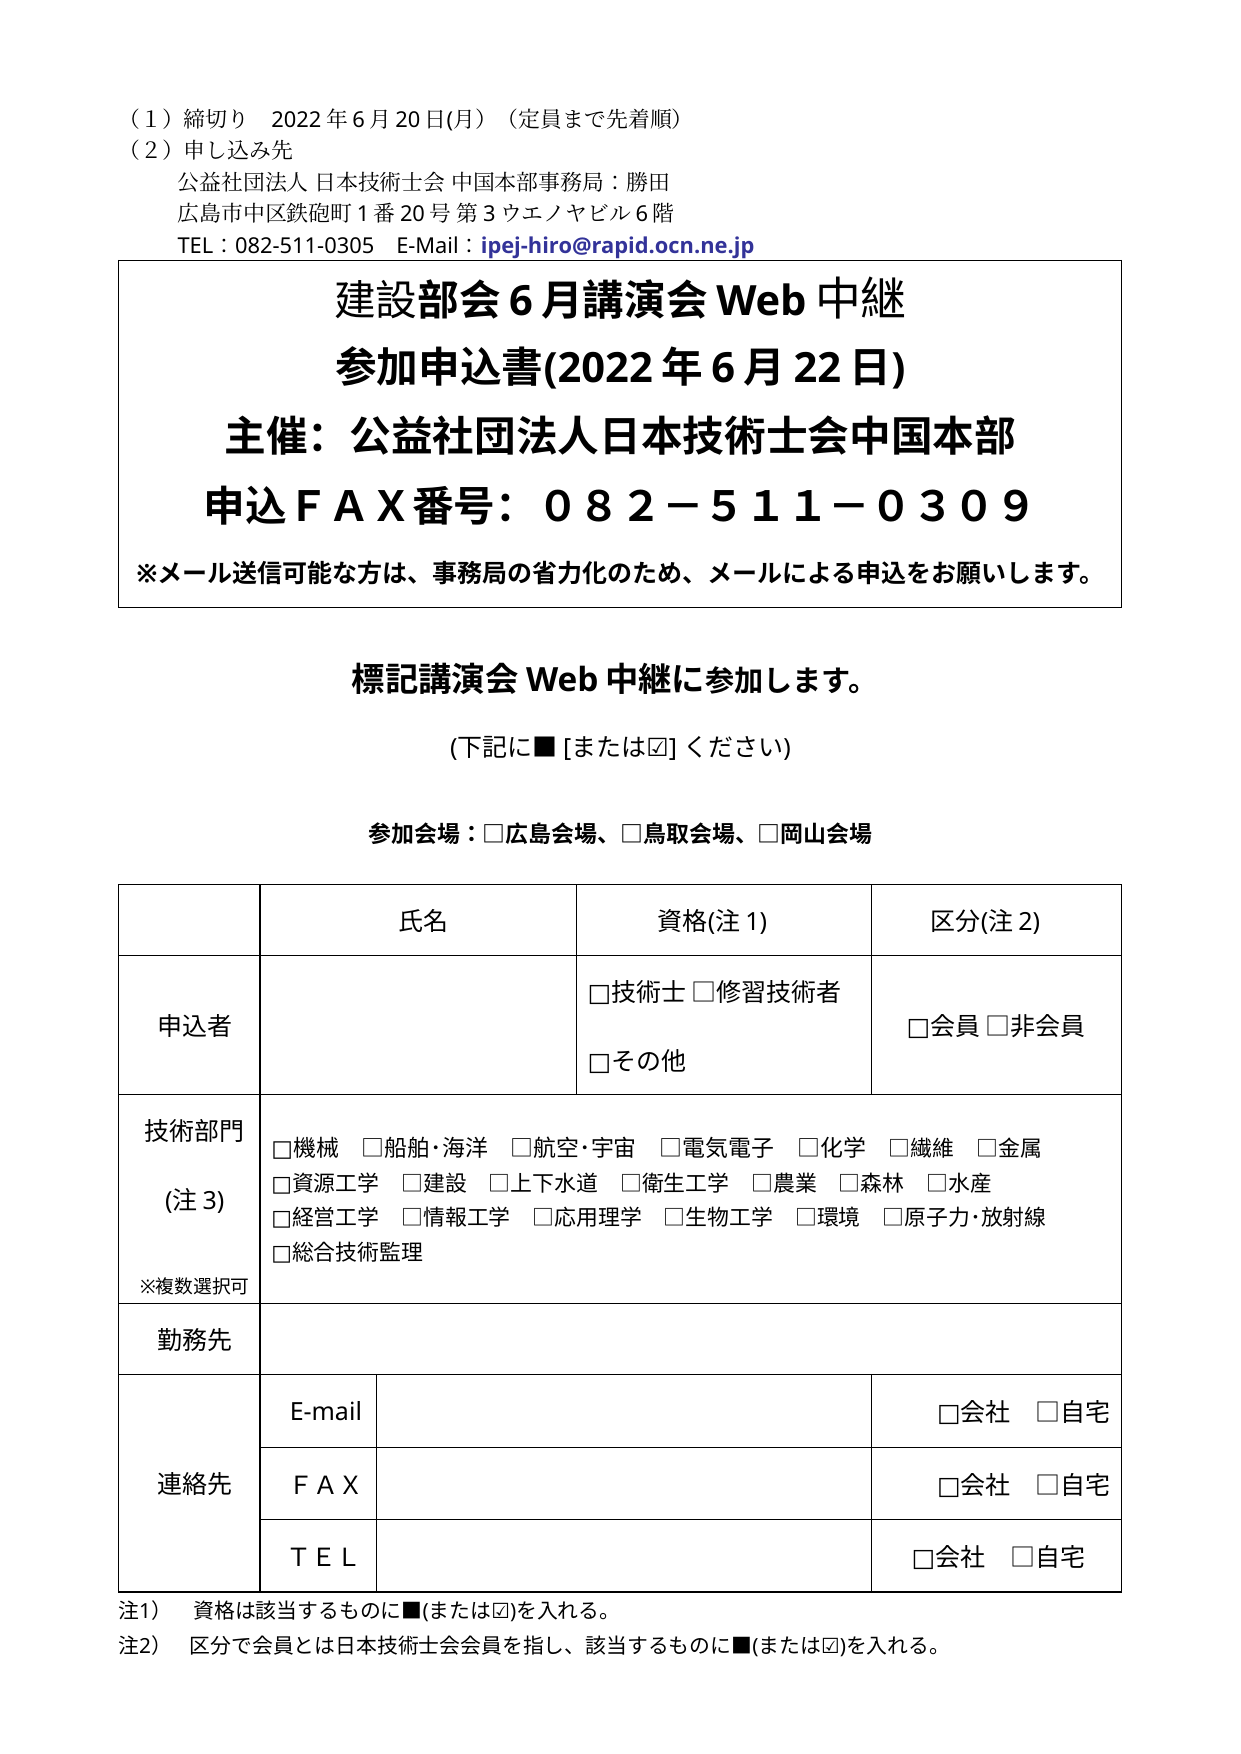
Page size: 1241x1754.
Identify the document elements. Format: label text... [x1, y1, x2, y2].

table_cell 勤務先 [119, 1304, 259, 1374]
table_cell ＦＡＸ [261, 1448, 376, 1519]
list 資格は該当するものに■(または☑)を入れる。 [118, 1593, 1099, 1627]
table_cell □会社 □自宅 [872, 1375, 1121, 1447]
table_cell E-mail [261, 1375, 376, 1447]
table_cell [261, 956, 576, 1094]
text （２）申し込み先 [118, 134, 1122, 165]
table_cell □機械 □船舶･海洋 □航空･宇宙 □電気電子 □化学 □繊維 □金属 □資源工学 □建設 □上下水道 □衛生工学 □農業 □森林 □水産 □経営工学 □情報工学 □応用理学 □生物工学 □環境 □原子力･放射線 □総合技術監理 [261, 1095, 1121, 1302]
text 広島市中区鉄砲町1番20号 第3ウエノヤビル6階 [177, 197, 1122, 228]
table_cell □技術士 □修習技術者 □その他 [577, 956, 871, 1094]
table_cell 申込者 [119, 956, 259, 1094]
text 公益社団法人 日本技術士会 中国本部事務局：勝田 [177, 165, 1122, 197]
table_cell ＴＥＬ [261, 1520, 376, 1591]
table_header 建設部会6月講演会Web中継 参加申込書(2022年6月22日) 主催：公益社団法人日本技術士会中国本部 申込ＦＡＸ番号：０８２－５１１－０３０９ ※メール送信可能な方は、事務局の省力化のため、メールによる申込をお願いします。 [119, 261, 1121, 607]
list 区分で会員とは日本技術士会会員を指し、該当するものに■(または☑)を入れる。 [118, 1627, 1099, 1662]
table_cell □会員 □非会員 [872, 956, 1121, 1094]
text （１）締切り 2022年6月20日(月）（定員まで先着順） [118, 102, 1122, 134]
table_header 氏名 [261, 885, 576, 954]
text (下記に■ [または☑] ください) [118, 711, 1122, 781]
table_cell 技術部門 (注3) ※複数選択可 [119, 1095, 259, 1302]
text 参加会場：□広島会場、□鳥取会場、□岡山会場 [118, 815, 1122, 884]
table_header 区分(注2) [872, 885, 1121, 954]
table_cell □会社 □自宅 [872, 1520, 1121, 1591]
text 標記講演会 Web中継に参加します。 [106, 642, 1122, 711]
table_header [119, 885, 259, 954]
table_cell [377, 1375, 871, 1447]
table_cell [377, 1448, 871, 1519]
text TEL：082-511-0305 E-Mail：ipej-hiro@rapid.ocn.ne.jp [177, 228, 1122, 260]
table_cell 連絡先 [119, 1375, 259, 1591]
table_cell [261, 1304, 1121, 1374]
table_header 資格(注1) [577, 885, 871, 954]
table_cell □会社 □自宅 [872, 1448, 1121, 1519]
table_cell [377, 1520, 871, 1591]
